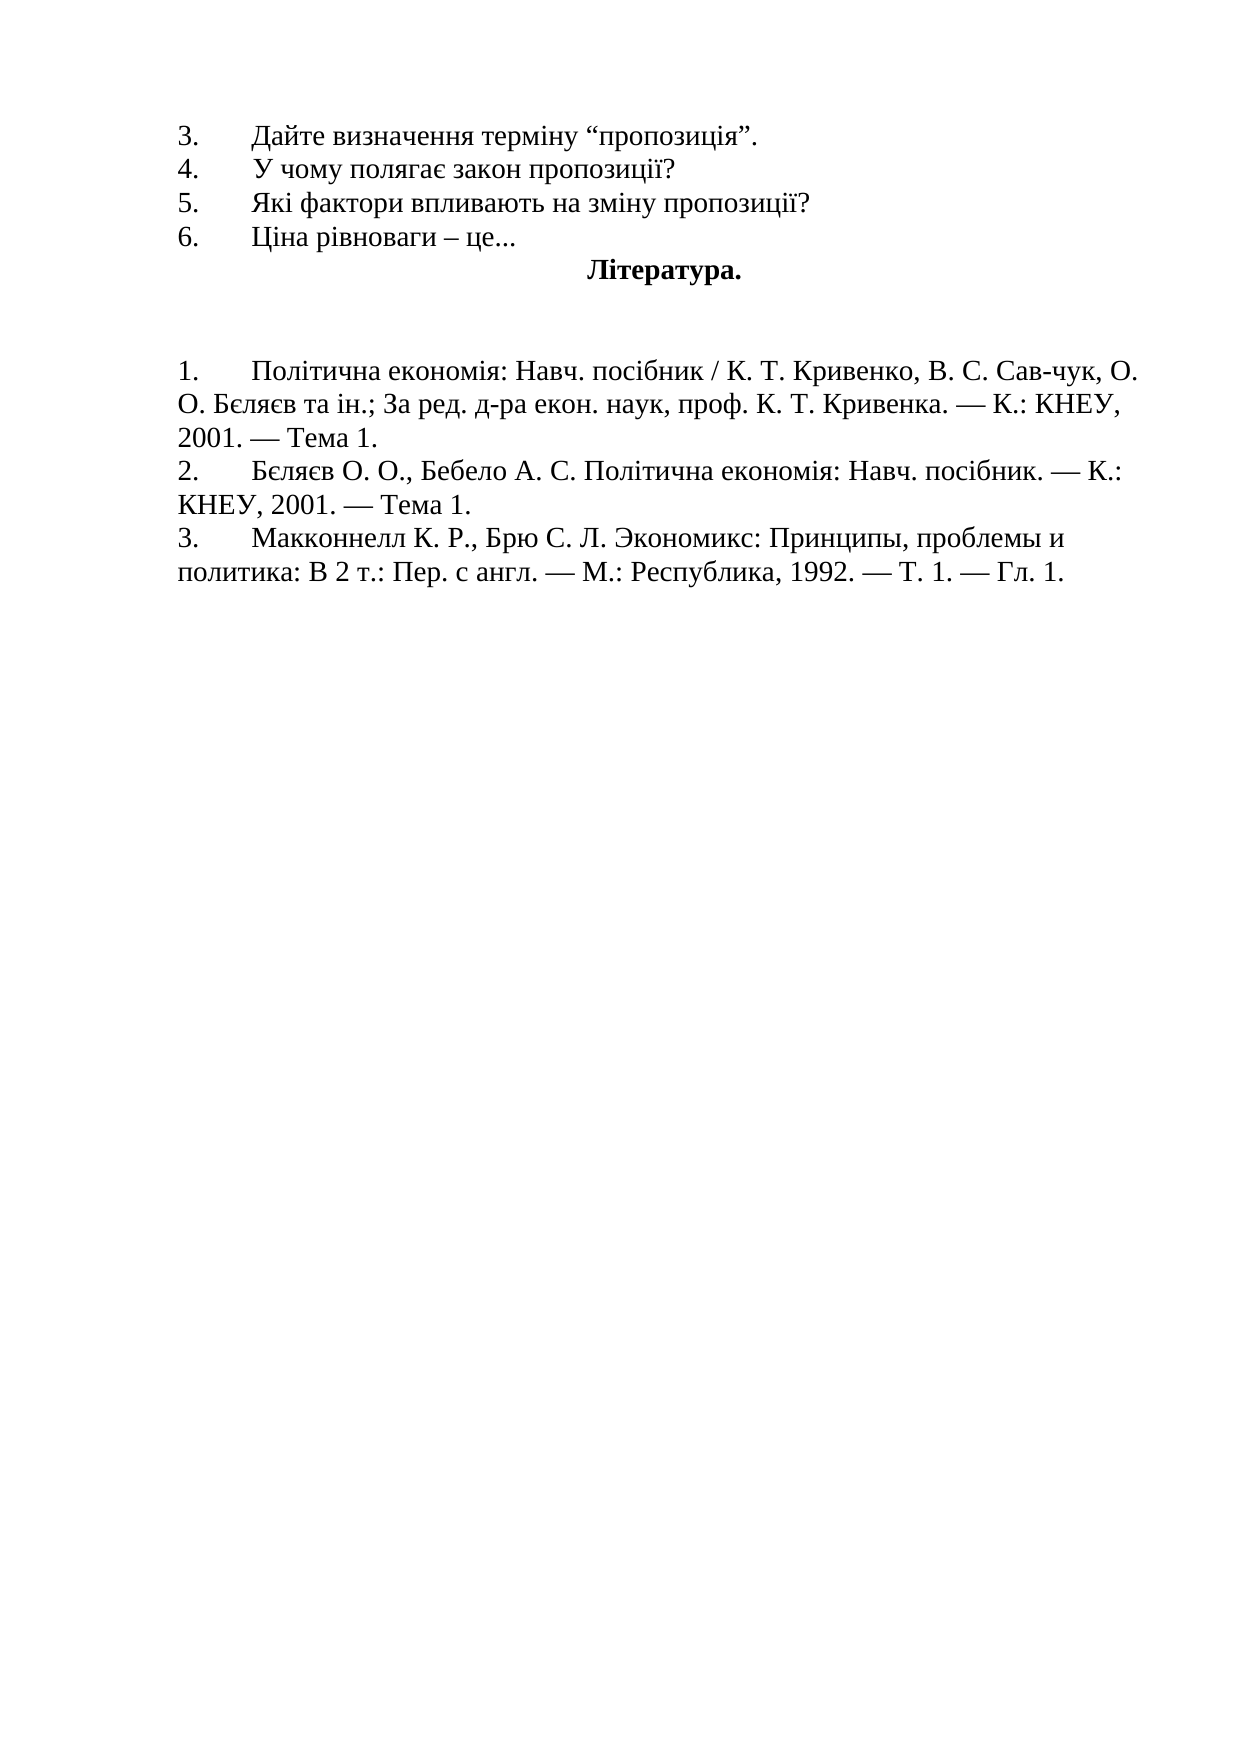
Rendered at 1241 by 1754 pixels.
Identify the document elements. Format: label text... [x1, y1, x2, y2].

text 5. Які фактори впливають на зміну пропозиції? [177, 185, 1152, 219]
text Література. [177, 252, 1152, 286]
text 4. У чому полягає закон пропозиції? [177, 152, 1152, 185]
text 2. Бєляєв О. О., Бебело А. С. Політична економія: Навч. посібник. — К.: КНЕУ, 2001. — Тема 1. [177, 453, 1152, 521]
text 6. Ціна рівноваги – це... [177, 219, 1152, 252]
text 3. Дайте визначення терміну “пропозиція”. [177, 118, 1152, 152]
text 3. Макконнелл К. Р., Брю С. Л. Экономикс: Принципы, проблемы и политика: В 2 т.: Пер. с англ. — М.: Республика, 1992. — Т. 1. — Гл. 1. [177, 521, 1152, 588]
text 1. Політична економія: Навч. посібник / К. Т. Кривенко, В. С. Сав-чук, О. О. Бєляєв та ін.; За ред. д-ра екон. наук, проф. К. Т. Кривенка. — К.: КНЕУ, 2001. — Тема 1. [177, 353, 1152, 453]
